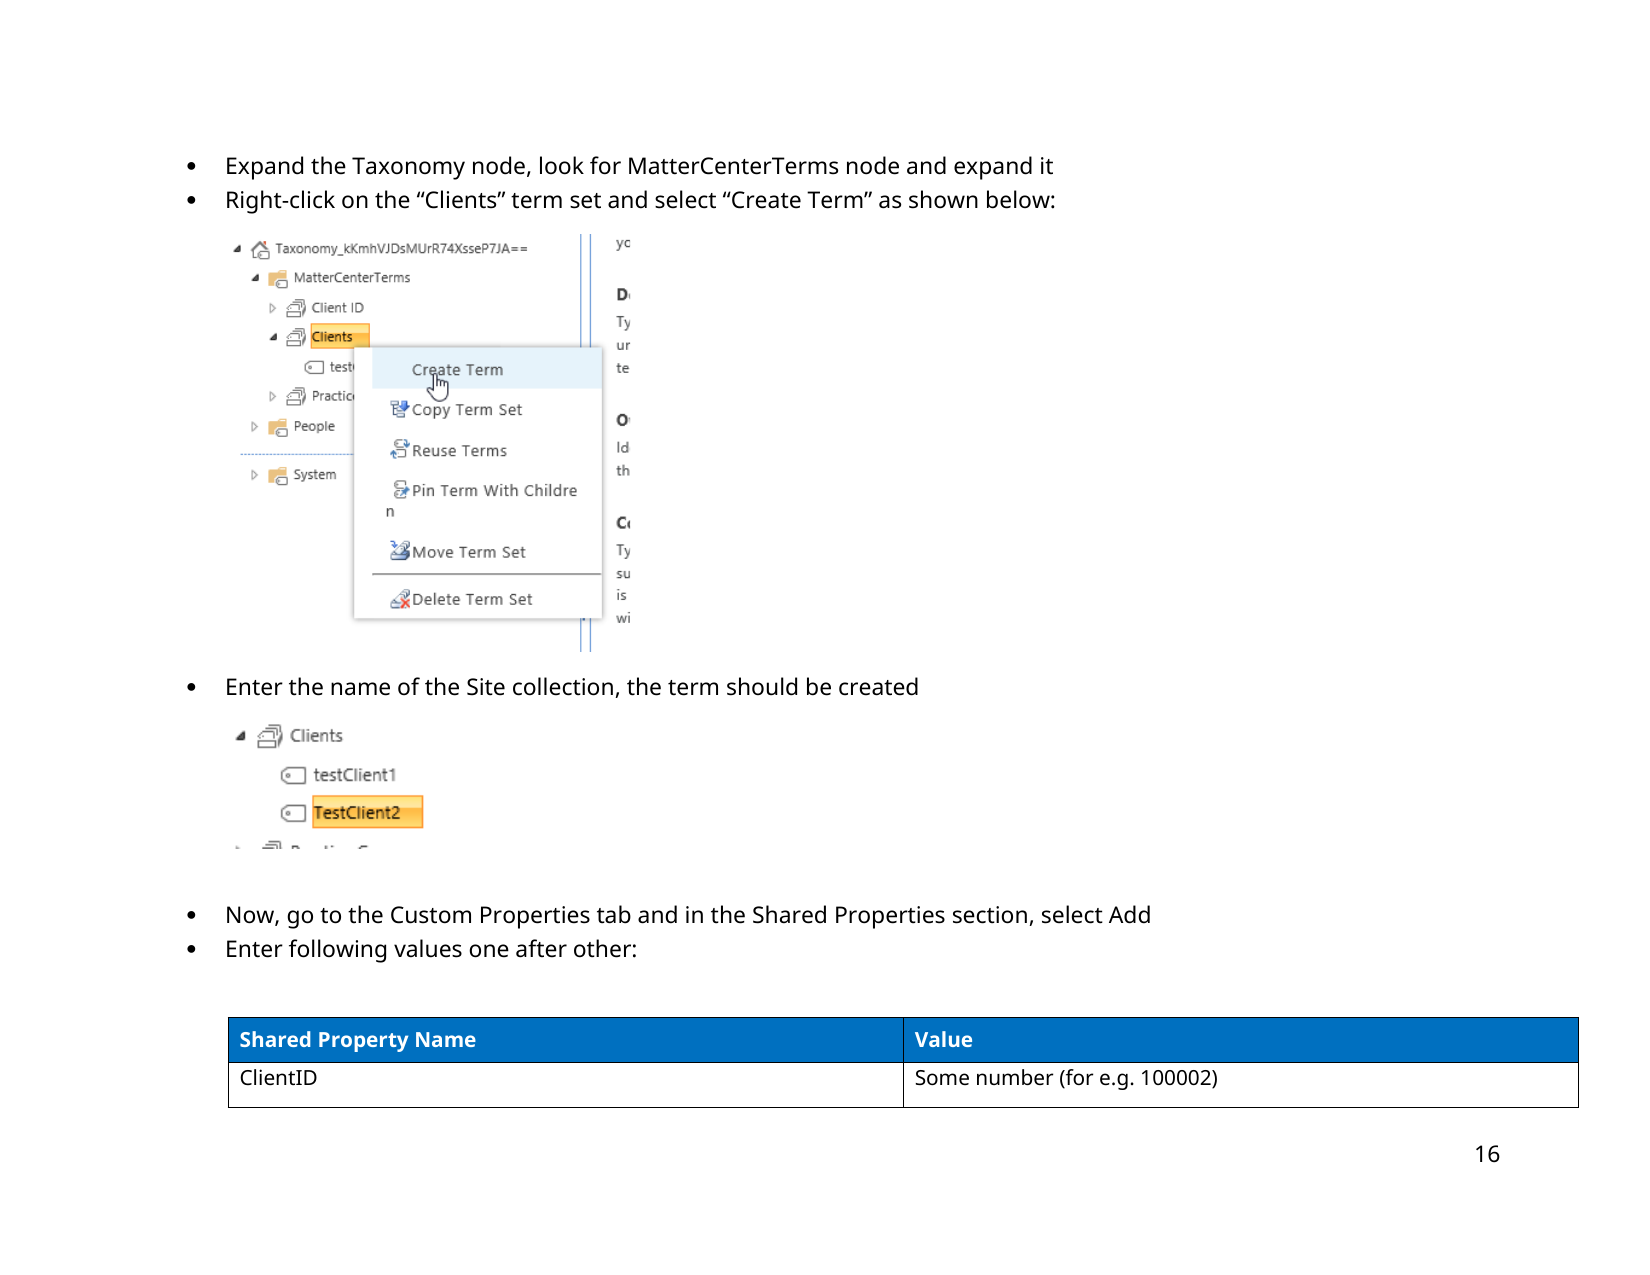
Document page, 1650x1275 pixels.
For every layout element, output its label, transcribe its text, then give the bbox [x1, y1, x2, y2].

list Expand the Taxonomy node, look for MatterCenterTerms node and expand it [187, 150, 1500, 181]
table_cell Some number (for e.g. 100002) [904, 1063, 1578, 1107]
table_header Value [904, 1018, 1578, 1062]
picture [225, 234, 630, 652]
list Enter following values one after other: [187, 933, 1500, 964]
table_header Shared Property Name [229, 1018, 903, 1062]
table_cell ClientID [229, 1063, 903, 1107]
list Now, go to the Custom Properties tab and in the Shared Properties section, select Add [187, 899, 1500, 930]
picture [225, 721, 447, 849]
list Enter the name of the Site collection, the term should be created [187, 671, 1500, 702]
list Right-click on the “Clients” term set and select “Create Term” as shown below: [187, 184, 1500, 215]
